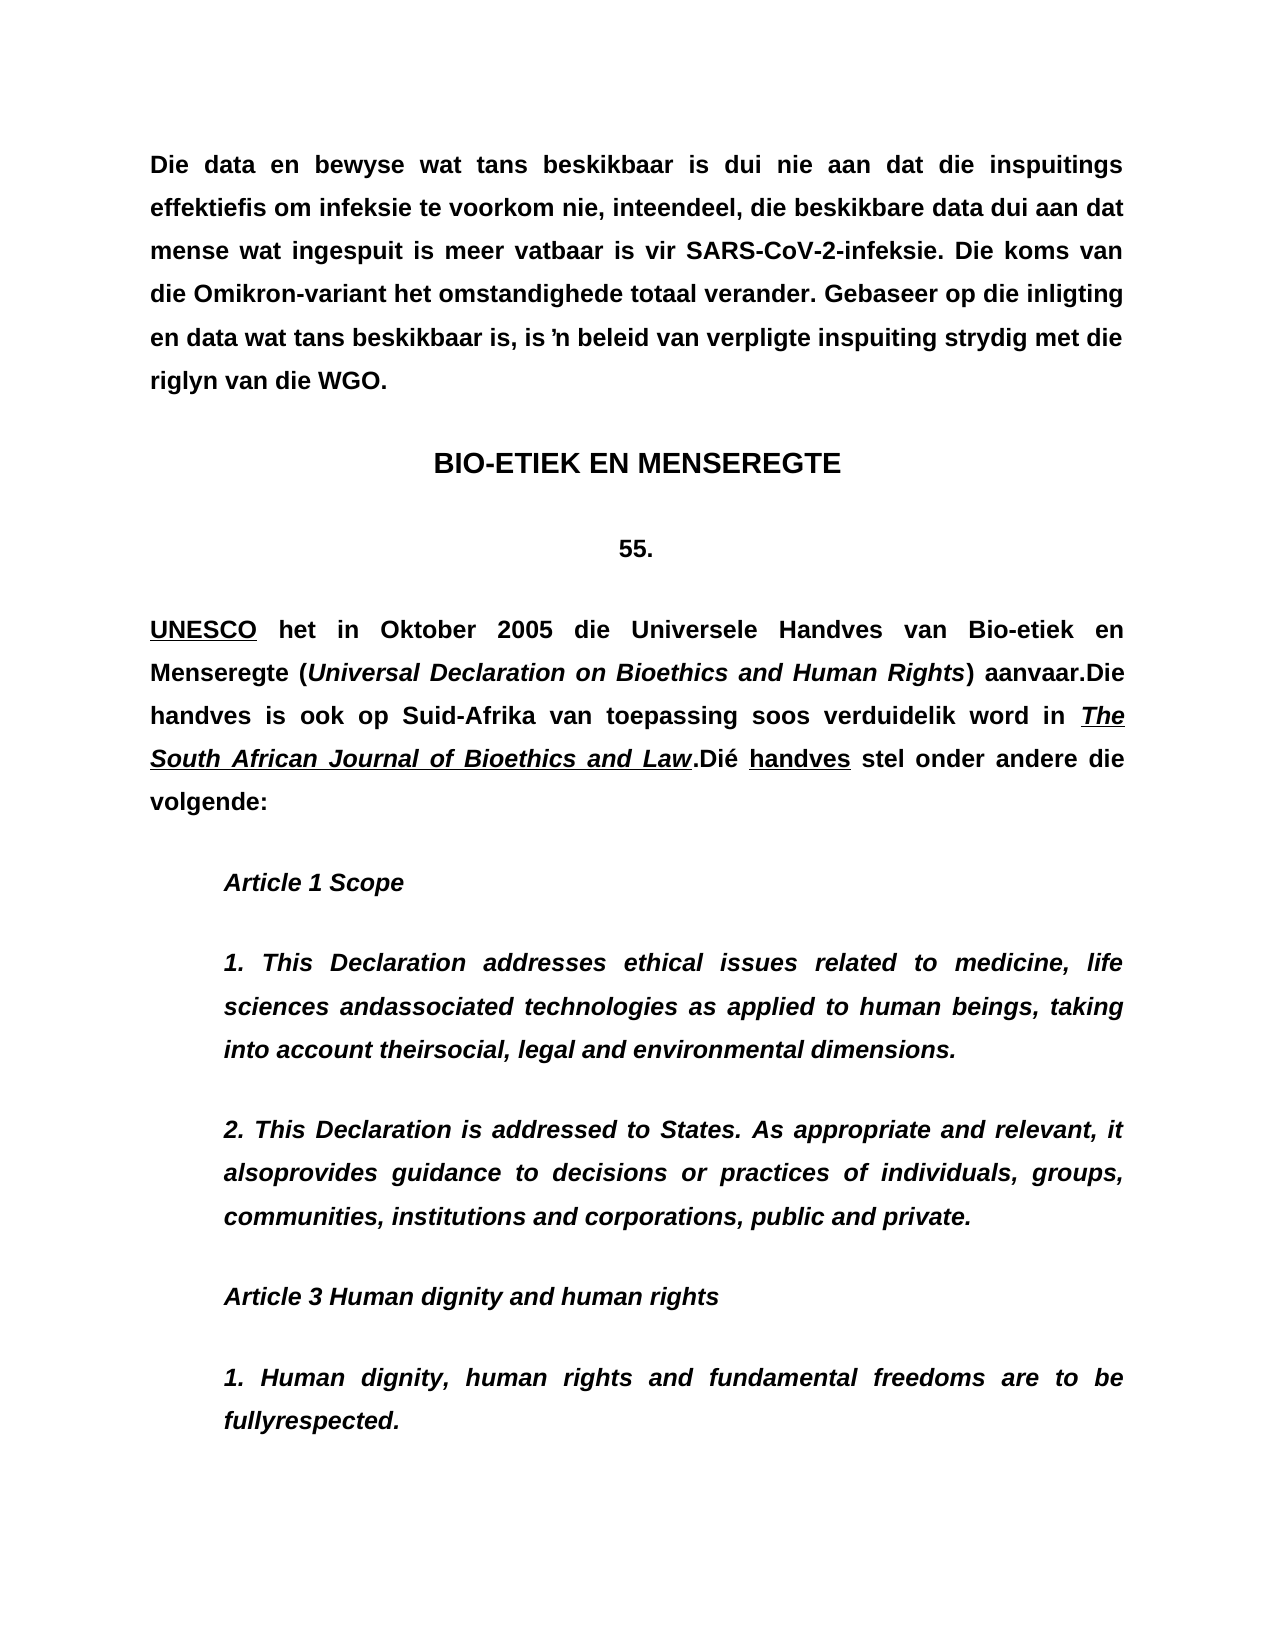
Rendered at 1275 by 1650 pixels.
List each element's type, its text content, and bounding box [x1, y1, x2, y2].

text 1. This Declaration addresses ethical issues related to medicine, life sciences andassociated technologies as applied to human beings, taking into account theirsocial, legal and environmental dimensions. [224, 948, 1125, 1063]
subtitle BIO-ETIEK EN MENSEREGTE [150, 446, 1125, 480]
text Article 3 Human dignity and human rights [224, 1282, 1125, 1311]
text UNESCO het in Oktober 2005 die Universele Handves van Bio-etiek en Menseregte (Universal Declaration on Bioethics and Human Rights) aanvaar.Die handves is ook op Suid-Afrika van toepassing soos verduidelik word in The South African Journal of Bioethics and Law.Dié handves stel onder andere die volgende: [150, 615, 1125, 816]
text Die data en bewyse wat tans beskikbaar is dui nie aan dat die inspuitings effektiefis om infeksie te voorkom nie, inteendeel, die beskikbare data dui aan dat mense wat ingespuit is meer vatbaar is vir SARS-CoV-2-infeksie. Die koms van die Omikron-variant het omstandighede totaal verander. Gebaseer op die inligting en data wat tans beskikbaar is, is ŉ beleid van verpligte inspuiting strydig met die riglyn van die WGO. [150, 150, 1125, 394]
text Article 1 Scope [224, 868, 1125, 897]
text 1. Human dignity, human rights and fundamental freedoms are to be fullyrespected. [224, 1363, 1125, 1435]
text 2. This Declaration is addressed to States. As appropriate and relevant, it alsoprovides guidance to decisions or practices of individuals, groups, communities, institutions and corporations, public and private. [224, 1115, 1125, 1230]
